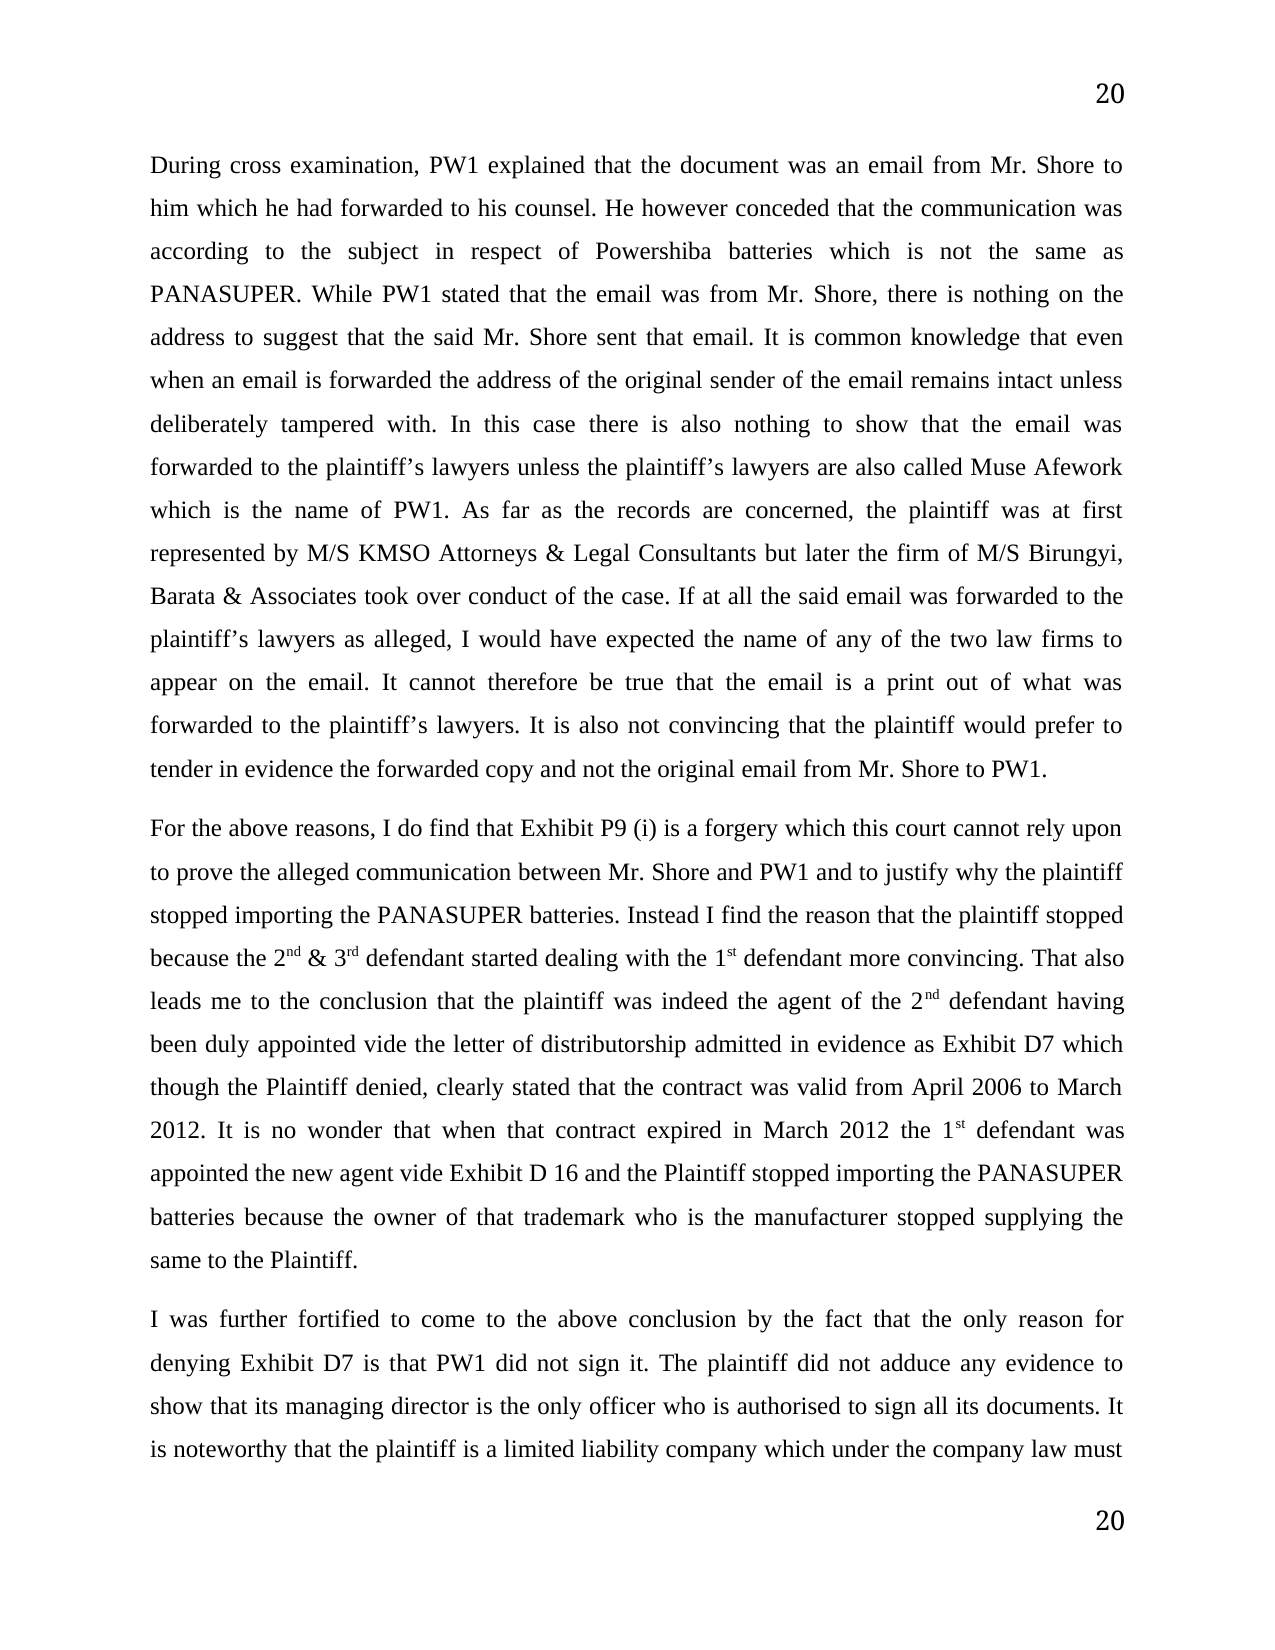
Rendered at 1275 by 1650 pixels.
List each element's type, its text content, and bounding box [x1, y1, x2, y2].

text During cross examination, PW1 explained that the document was an email from Mr. Shore to him which he had forwarded to his counsel. He however conceded that the communication was according to the subject in respect of Powershiba batteries which is not the same as PANASUPER. While PW1 stated that the email was from Mr. Shore, there is nothing on the address to suggest that the said Mr. Shore sent that email. It is common knowledge that even when an email is forwarded the address of the original sender of the email remains intact unless deliberately tampered with. In this case there is also nothing to show that the email was forwarded to the plaintiff’s lawyers unless the plaintiff’s lawyers are also called Muse Afework which is the name of PW1. As far as the records are concerned, the plaintiff was at first represented by M/S KMSO Attorneys & Legal Consultants but later the firm of M/S Birungyi, Barata & Associates took over conduct of the case. If at all the said email was forwarded to the plaintiff’s lawyers as alleged, I would have expected the name of any of the two law firms to appear on the email. It cannot therefore be true that the email is a print out of what was forwarded to the plaintiff’s lawyers. It is also not convincing that the plaintiff would prefer to tender in evidence the forwarded copy and not the original email from Mr. Shore to PW1. [150, 150, 1124, 782]
text For the above reasons, I do find that Exhibit P9 (i) is a forgery which this court cannot rely upon to prove the alleged communication between Mr. Shore and PW1 and to justify why the plaintiff stopped importing the PANASUPER batteries. Instead I find the reason that the plaintiff stopped because the 2nd & 3rd defendant started dealing with the 1st defendant more convincing. That also leads me to the conclusion that the plaintiff was indeed the agent of the 2nd defendant having been duly appointed vide the letter of distributorship admitted in evidence as Exhibit D7 which though the Plaintiff denied, clearly stated that the contract was valid from April 2006 to March 2012. It is no wonder that when that contract expired in March 2012 the 1st defendant was appointed the new agent vide Exhibit D 16 and the Plaintiff stopped importing the PANASUPER batteries because the owner of that trademark who is the manufacturer stopped supplying the same to the Plaintiff. [150, 813, 1124, 1273]
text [150, 1304, 1124, 1463]
